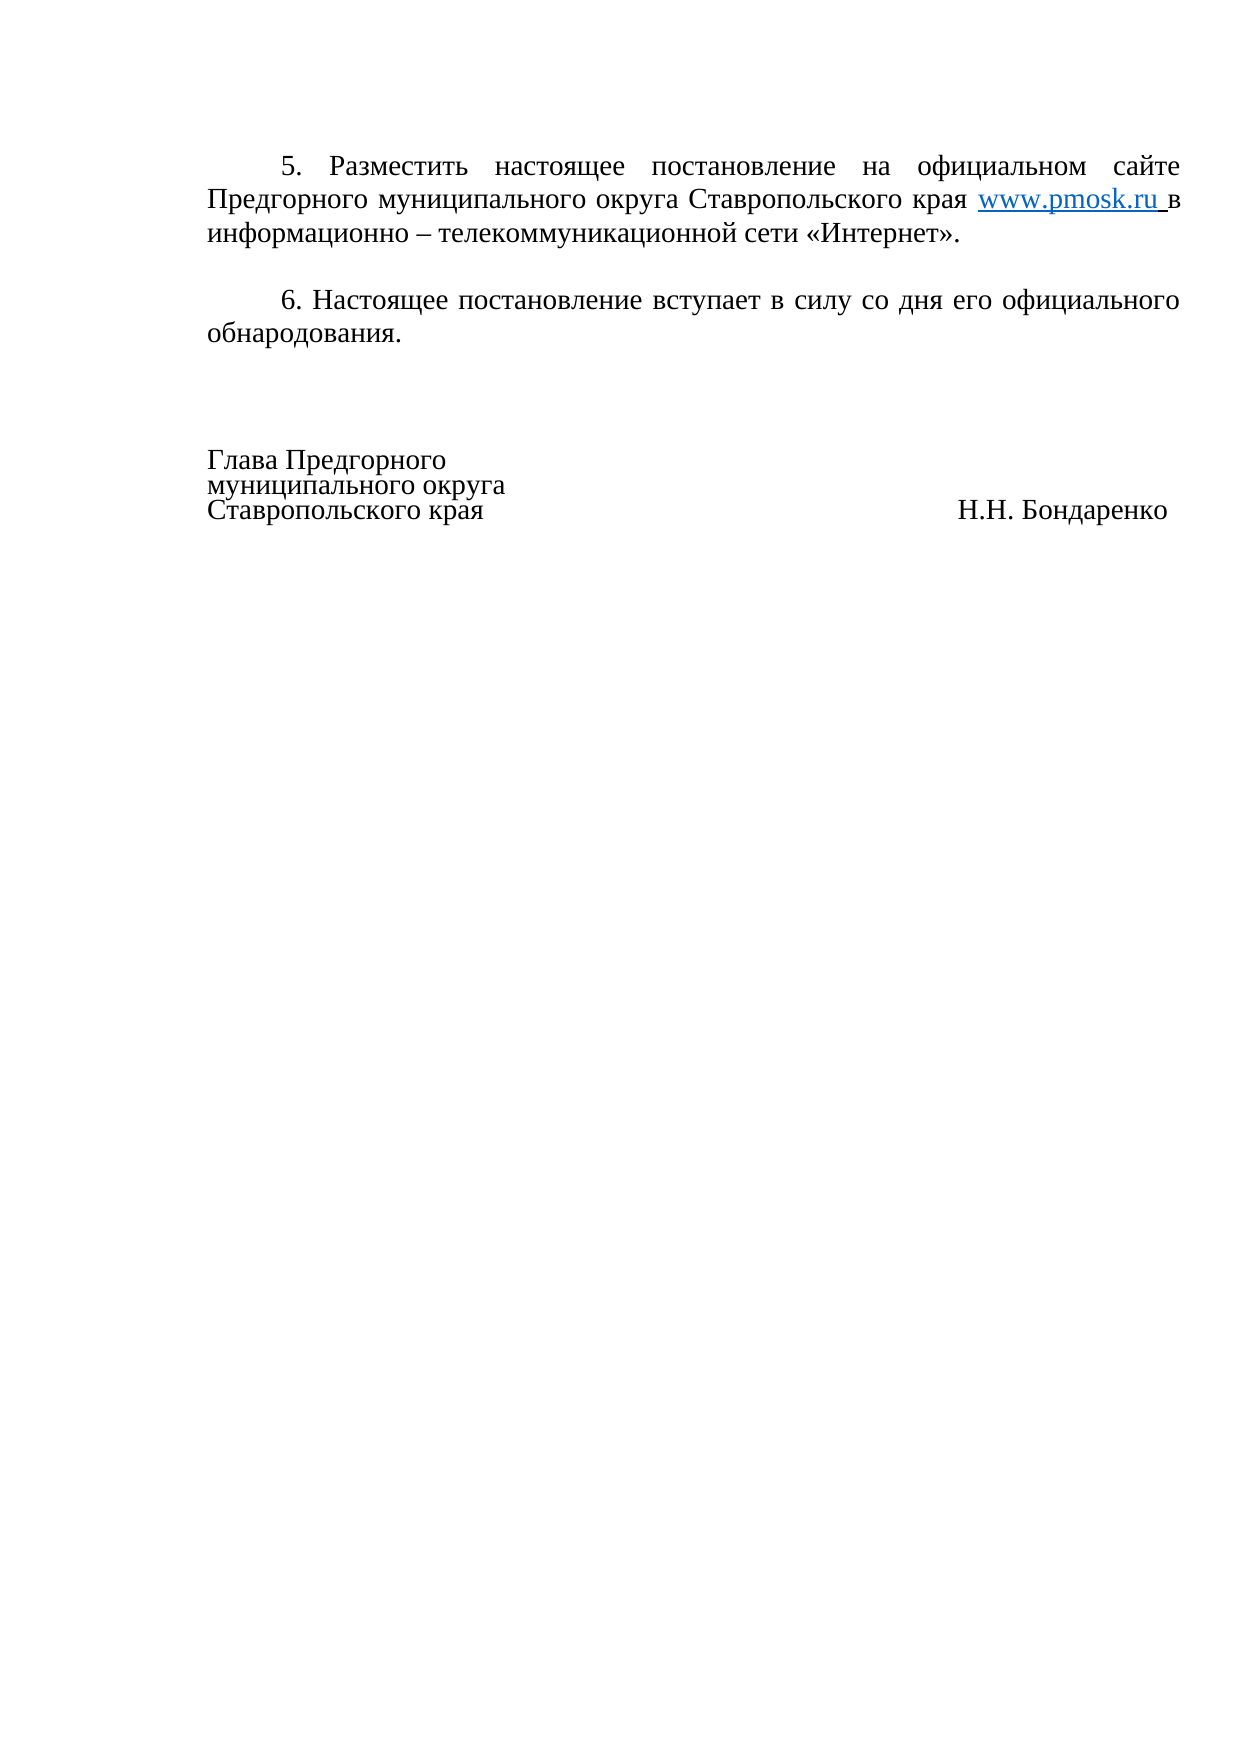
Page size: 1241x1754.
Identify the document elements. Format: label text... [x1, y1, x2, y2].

text 6. Настоящее постановление вступает в силу со дня его официального обнародования. [207, 282, 1181, 349]
text Ставропольского края Н.Н. Бондаренко [207, 499, 1181, 524]
text 5. Разместить настоящее постановление на официальном сайте Предгорного муниципального округа Ставропольского края www.pmosk.ru в информационно – телекоммуникационной сети «Интернет». [207, 148, 1181, 248]
text Глава Предгорного [207, 449, 1181, 474]
text муниципального округа [207, 474, 1181, 499]
